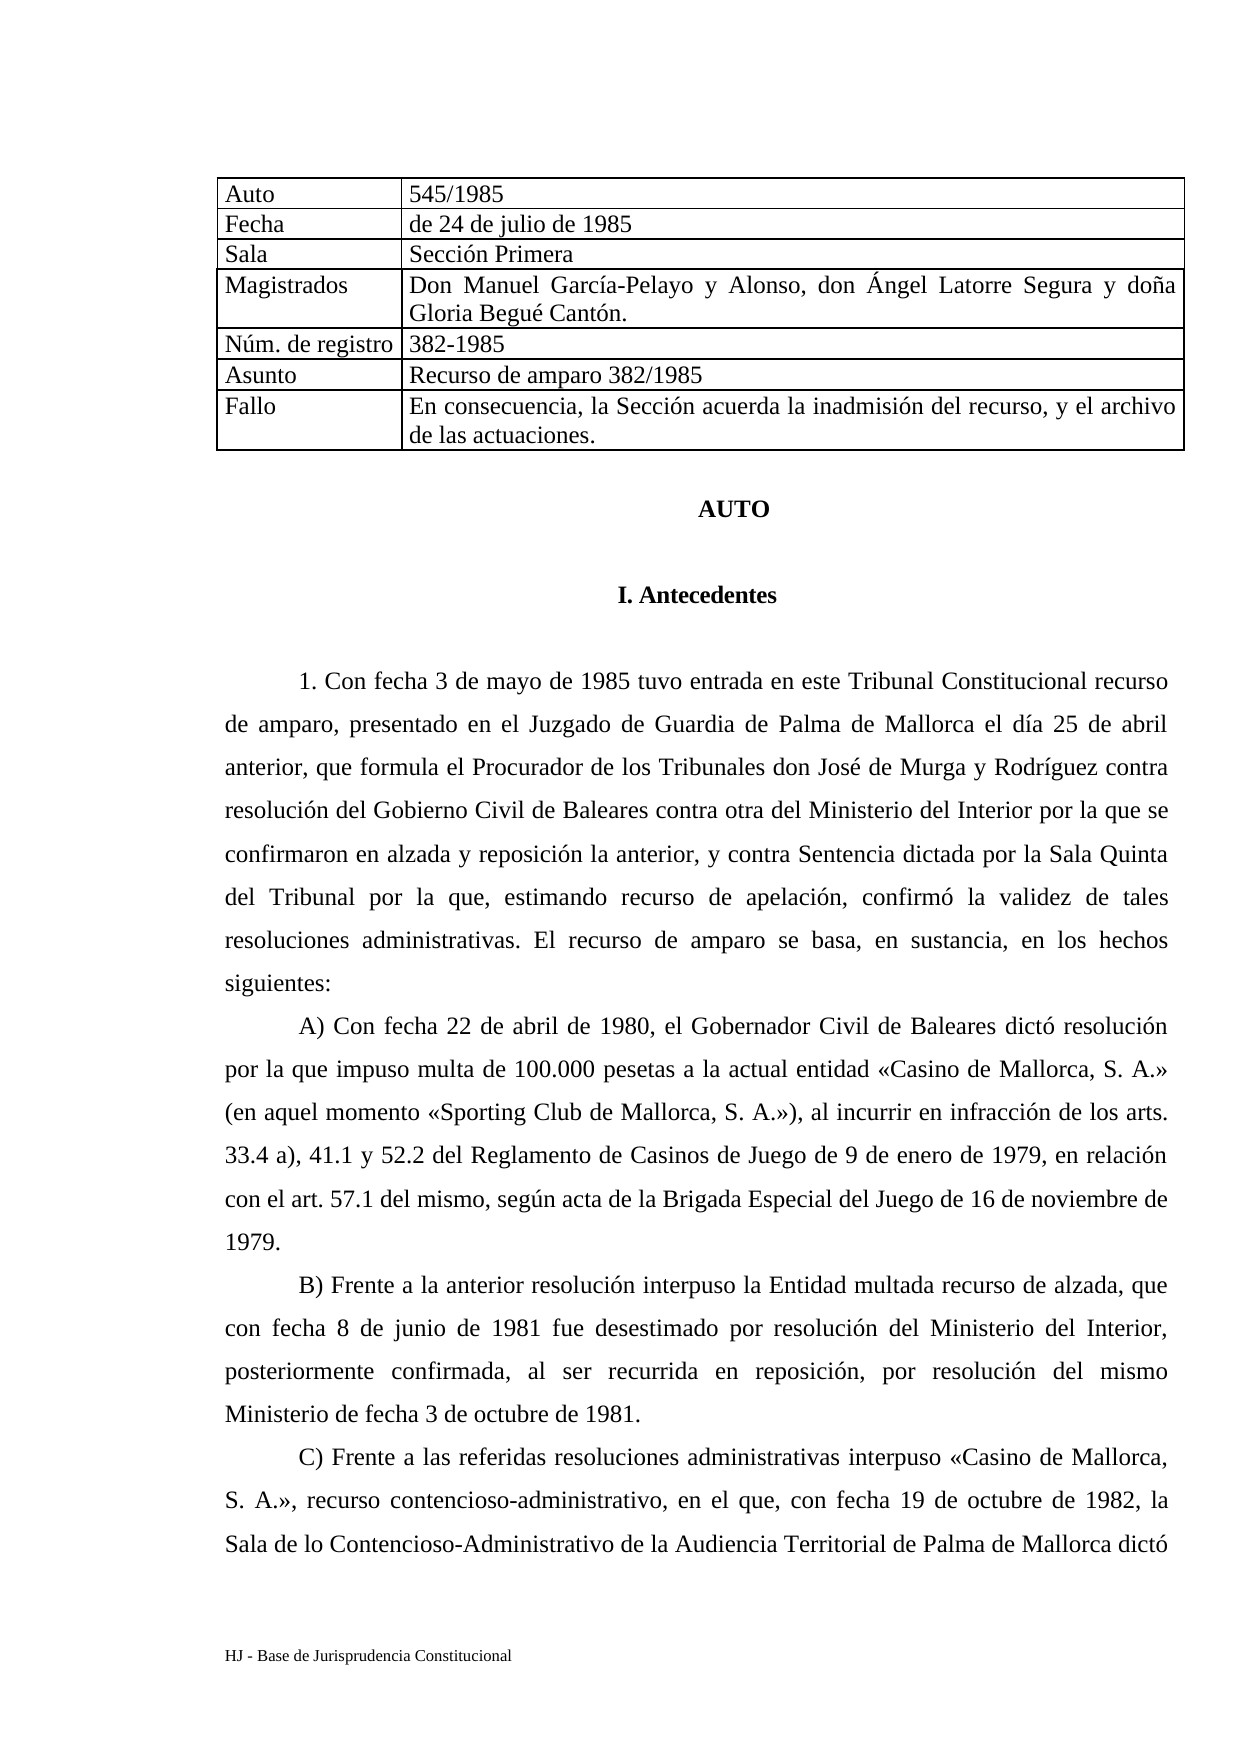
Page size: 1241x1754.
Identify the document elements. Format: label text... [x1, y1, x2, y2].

table_cell Fecha [218, 209, 401, 238]
table_cell Don Manuel García-Pelayo y Alonso, don Ángel Latorre Segura y doña Gloria Begué Cantón. [403, 270, 1183, 327]
table_cell Asunto [218, 360, 401, 389]
table_cell de 24 de julio de 1985 [402, 209, 1184, 238]
table_cell Recurso de amparo 382/1985 [403, 360, 1183, 389]
table_cell Fallo [218, 391, 401, 448]
table_header 545/1985 [402, 179, 1184, 207]
text 1. Con fecha 3 de mayo de 1985 tuvo entrada en este Tribunal Constitucional recurso de amparo, presentado en el Juzgado de Guardia de Palma de Mallorca el día 25 de abril anterior, que formula el Procurador de los Tribunales don José de Murga y Rodríguez contra resolución del Gobierno Civil de Baleares contra otra del Ministerio del Interior por la que se confirmaron en alzada y reposición la anterior, y contra Sentencia dictada por la Sala Quinta del Tribunal por la que, estimando recurso de apelación, confirmó la validez de tales resoluciones administrativas. El recurso de amparo se basa, en sustancia, en los hechos siguientes: [224, 666, 1169, 997]
table_cell Núm. de registro [218, 329, 401, 358]
text I. Antecedentes [224, 580, 1169, 609]
text AUTO [224, 494, 1169, 522]
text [224, 1442, 1169, 1557]
table_header Auto [218, 179, 401, 207]
text A) Con fecha 22 de abril de 1980, el Gobernador Civil de Baleares dictó resolución por la que impuso multa de 100.000 pesetas a la actual entidad «Casino de Mallorca, S. A.» (en aquel momento «Sporting Club de Mallorca, S. A.»), al incurrir en infracción de los arts. 33.4 a), 41.1 y 52.2 del Reglamento de Casinos de Juego de 9 de enero de 1979, en relación con el art. 57.1 del mismo, según acta de la Brigada Especial del Juego de 16 de noviembre de 1979. [224, 1011, 1169, 1256]
text B) Frente a la anterior resolución interpuso la Entidad multada recurso de alzada, que con fecha 8 de junio de 1981 fue desestimado por resolución del Ministerio del Interior, posteriormente confirmada, al ser recurrida en reposición, por resolución del mismo Ministerio de fecha 3 de octubre de 1981. [224, 1270, 1169, 1428]
table_cell Sección Primera [402, 240, 1184, 268]
table_cell Magistrados [218, 270, 401, 327]
table_cell En consecuencia, la Sección acuerda la inadmisión del recurso, y el archivo de las actuaciones. [403, 391, 1183, 448]
table_cell Sala [218, 240, 401, 268]
table_cell 382-1985 [403, 329, 1183, 358]
